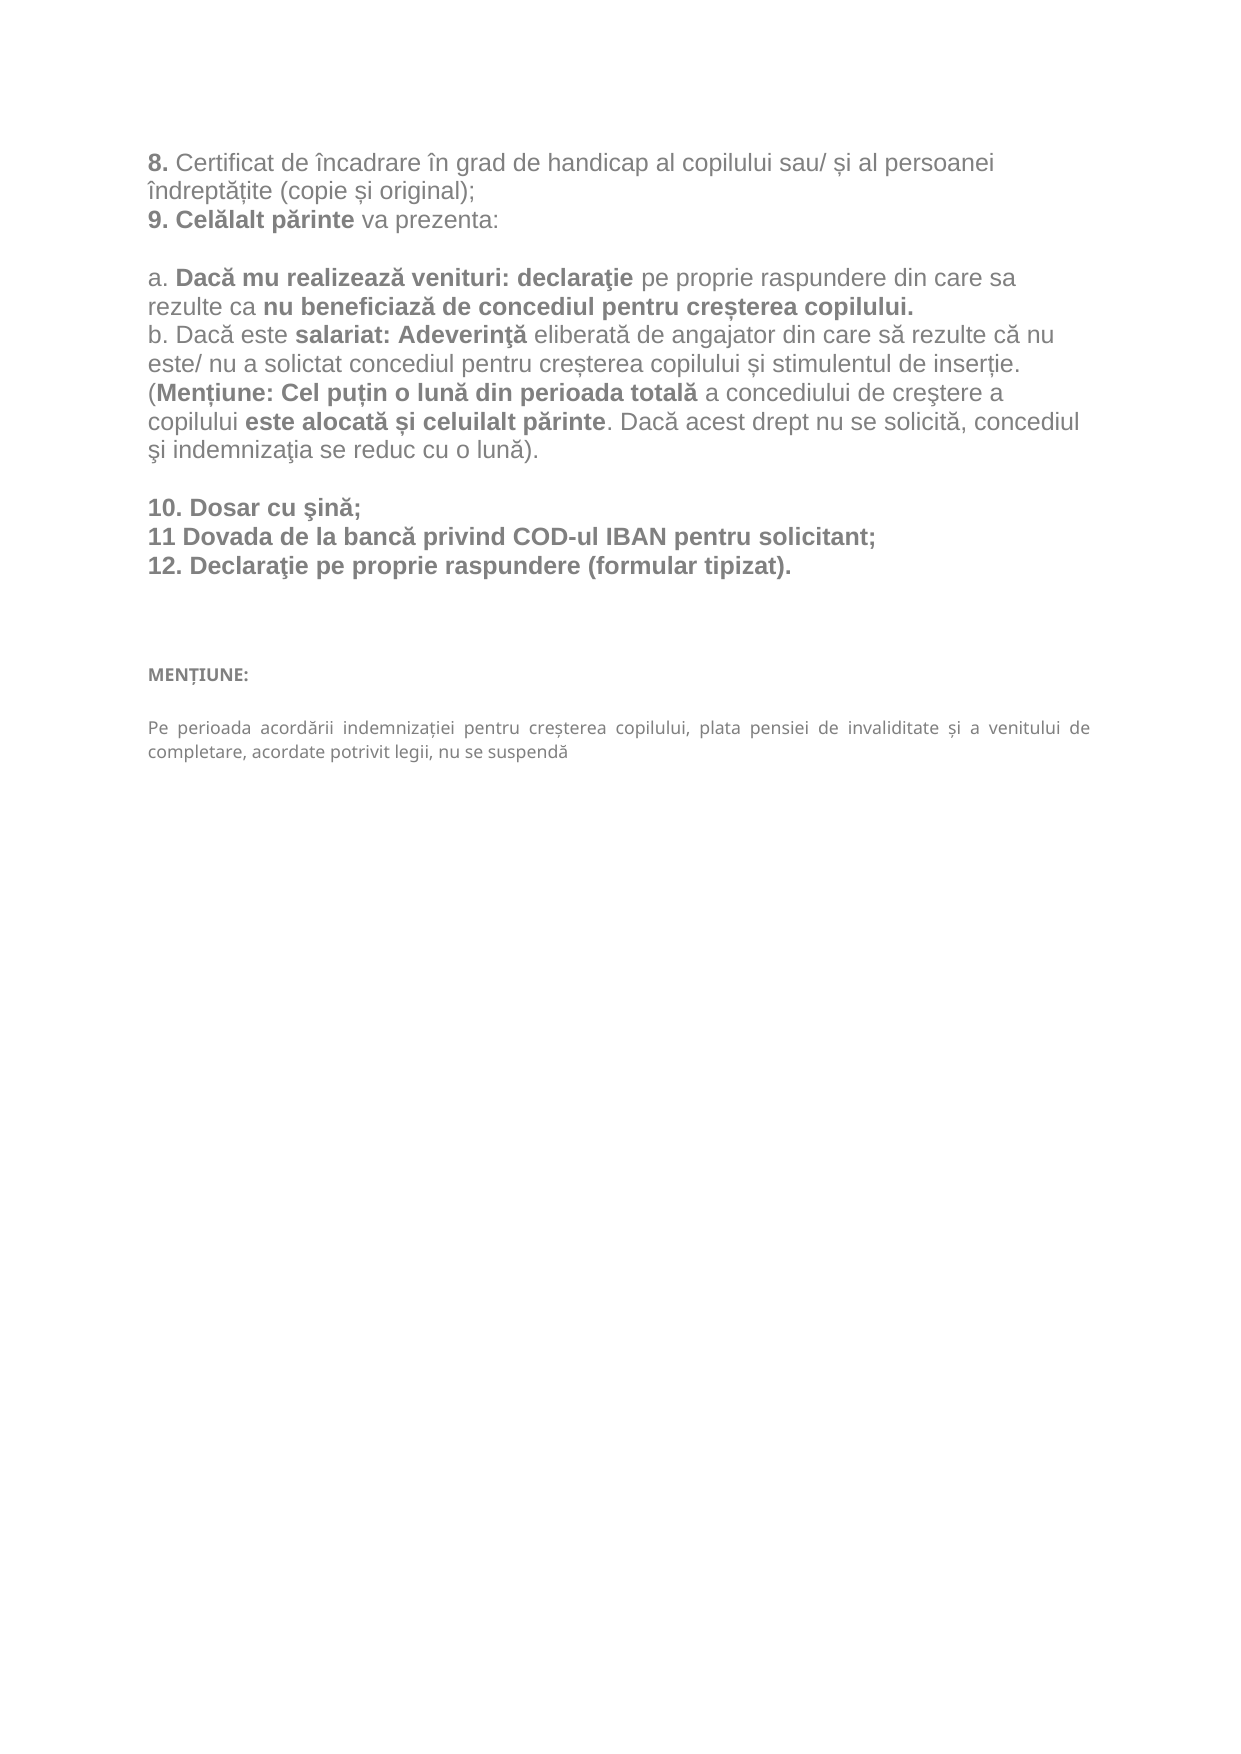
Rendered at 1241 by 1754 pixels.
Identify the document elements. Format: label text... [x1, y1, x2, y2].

text 10. Dosar cu şină; 11 Dovada de la bancă privind COD-ul IBAN pentru solicitant; 12. Declaraţie pe proprie raspundere (formular tipizat). [148, 493, 1093, 580]
text a. Dacă mu realizează venituri: declaraţie pe proprie raspundere din care sa rezulte ca nu beneficiază de concediul pentru creșterea copilului. b. Dacă este salariat: Adeverinţă eliberată de angajator din care să rezulte că nu este/ nu a solictat concediul pentru creșterea copilului și stimulentul de inserție. (Mențiune: Cel puțin o lună din perioada totală a concediului de creştere a copilului este alocată și celuilalt părinte. Dacă acest drept nu se solicită, concediul şi indemnizaţia se reduc cu o lună). [148, 263, 1093, 464]
text MENȚIUNE: [148, 662, 1093, 686]
text Pe perioada acordării indemnizaţiei pentru creşterea copilului, plata pensiei de invaliditate şi a venitului de completare, acordate potrivit legii, nu se suspendă [148, 716, 1093, 764]
text 8. Certificat de încadrare în grad de handicap al copilului sau/ și al persoanei îndreptățite (copie și original); 9. Celălalt părinte va prezenta: [148, 148, 1093, 234]
